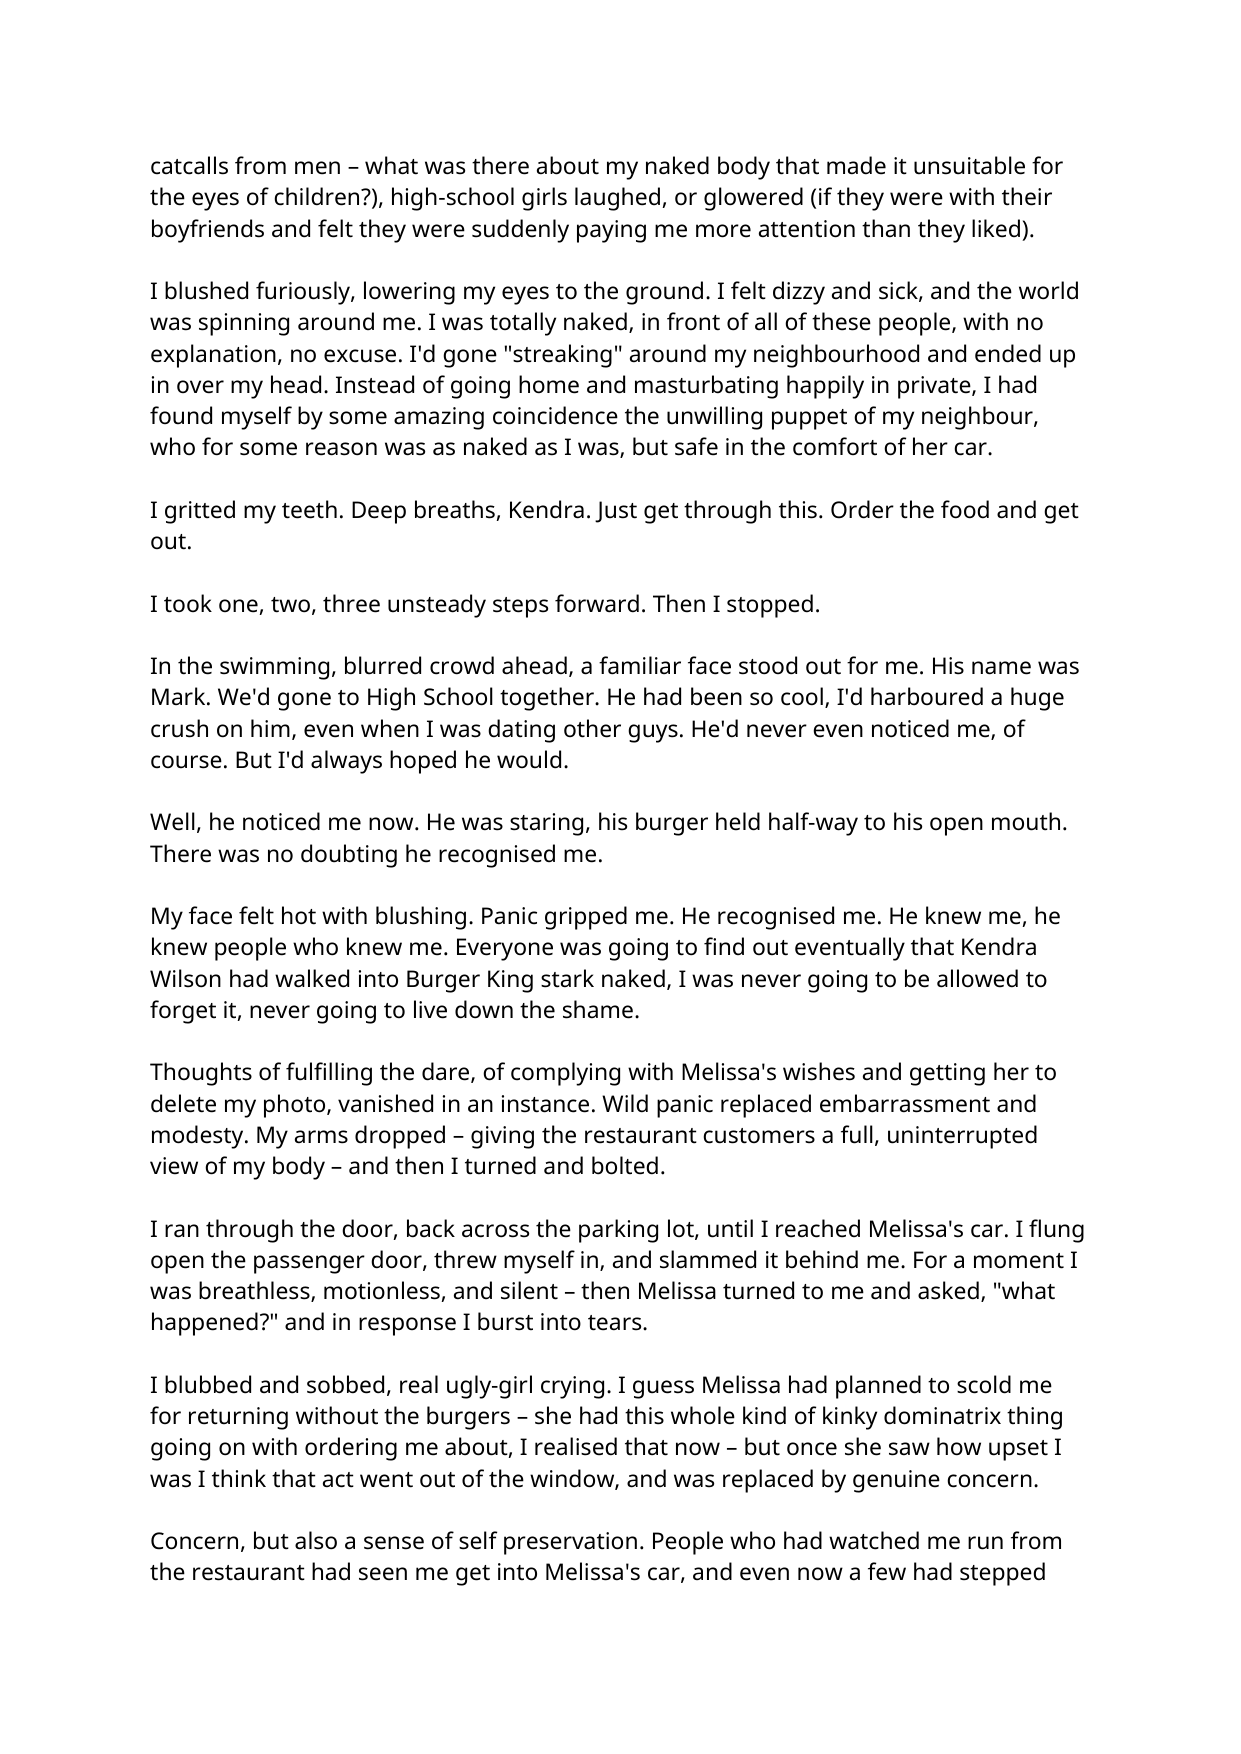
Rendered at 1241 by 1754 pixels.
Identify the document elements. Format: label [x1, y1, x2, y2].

text [150, 150, 1090, 1587]
